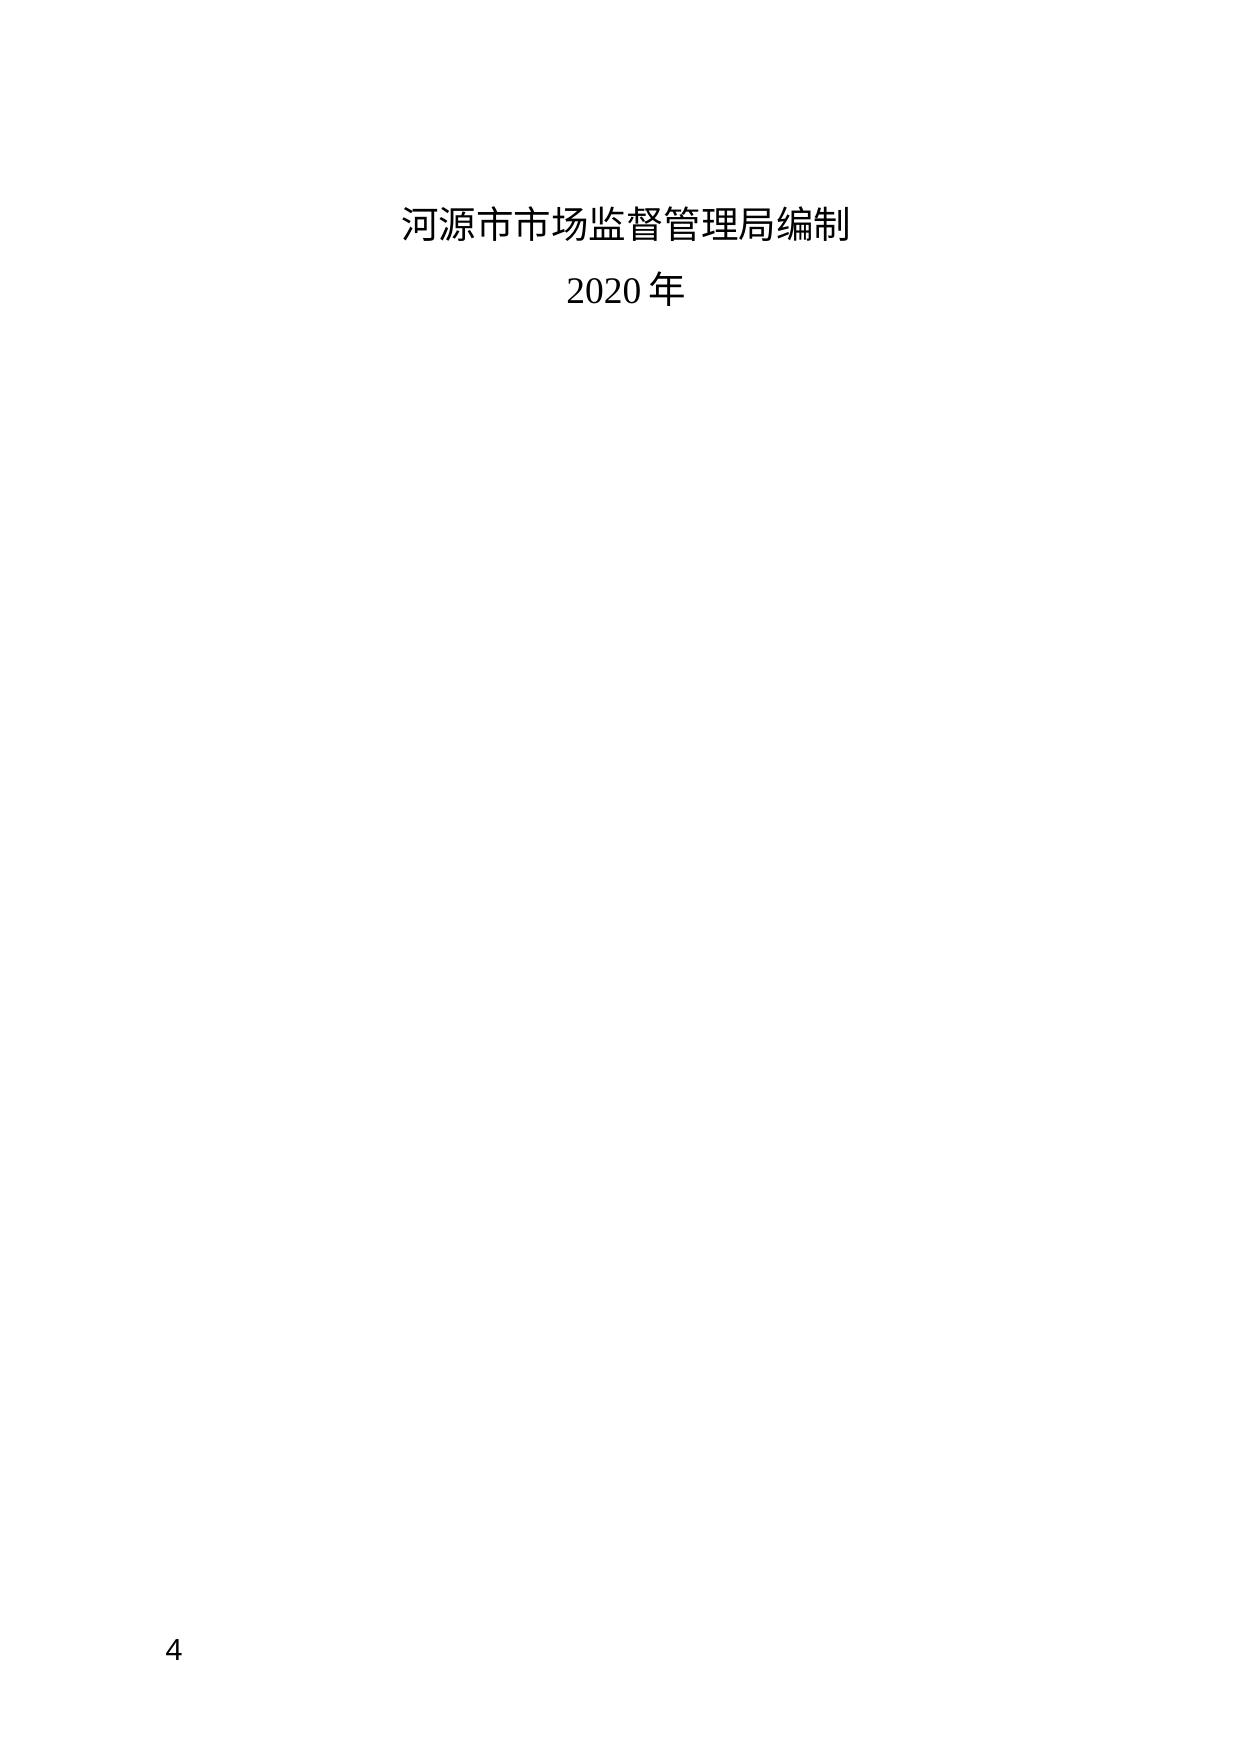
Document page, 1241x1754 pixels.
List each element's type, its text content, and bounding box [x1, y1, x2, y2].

text 河源市市场监督管理局编制 [165, 190, 1087, 255]
text 2020年 [165, 255, 1087, 320]
